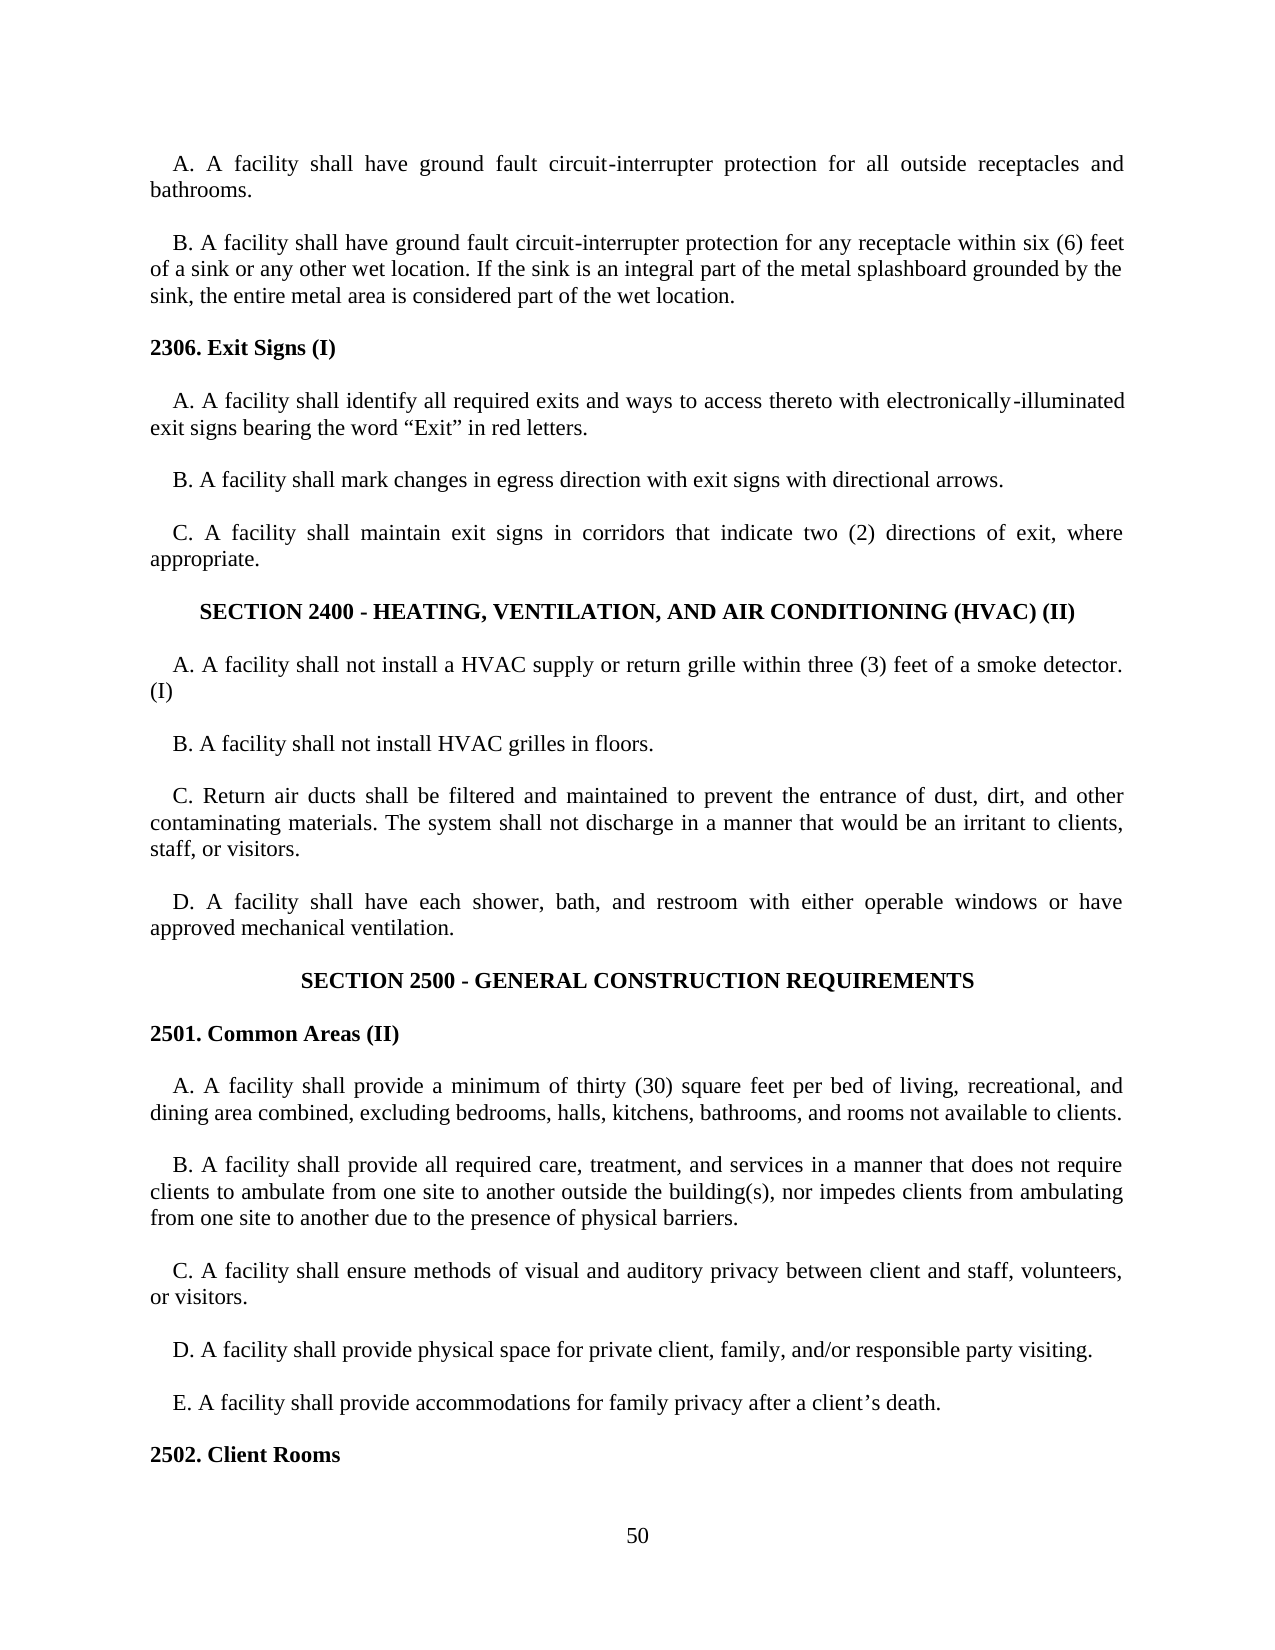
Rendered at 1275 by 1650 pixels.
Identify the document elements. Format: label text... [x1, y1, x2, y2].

text D. A facility shall provide physical space for private client, family, and/or responsible party visiting. [150, 1336, 1125, 1362]
text C. Return air ducts shall be filtered and maintained to prevent the entrance of dust, dirt, and other contaminating materials. The system shall not discharge in a manner that would be an irritant to clients, staff, or visitors. [150, 782, 1125, 862]
text A. A facility shall identify all required exits and ways to access thereto with electronically-illuminated exit signs bearing the word “Exit” in red letters. [150, 387, 1125, 440]
text A. A facility shall not install a HVAC supply or return grille within three (3) feet of a smoke detector. (I) [150, 651, 1125, 703]
text B. A facility shall mark changes in egress direction with exit signs with directional arrows. [150, 466, 1125, 493]
text C. A facility shall ensure methods of visual and auditory privacy between client and staff, volunteers, or visitors. [150, 1257, 1125, 1309]
text A. A facility shall provide a minimum of thirty (30) square feet per bed of living, recreational, and dining area combined, excluding bedrooms, halls, kitchens, bathrooms, and rooms not available to clients. [150, 1072, 1125, 1125]
text C. A facility shall maintain exit signs in corridors that indicate two (2) directions of exit, where appropriate. [150, 519, 1125, 572]
text B. A facility shall have ground fault circuit-interrupter protection for any receptacle within six (6) feet of a sink or any other wet location. If the sink is an integral part of the metal splashboard grounded by the sink, the entire metal area is considered part of the wet location. [150, 229, 1125, 308]
text A. A facility shall have ground fault circuit-interrupter protection for all outside receptacles and bathrooms. [150, 150, 1125, 203]
text B. A facility shall provide all required care, treatment, and services in a manner that does not require clients to ambulate from one site to another outside the building(s), nor impedes clients from ambulating from one site to another due to the presence of physical barriers. [150, 1151, 1125, 1231]
text D. A facility shall have each shower, bath, and restroom with either operable windows or have approved mechanical ventilation. [150, 888, 1125, 941]
text 2502. Client Rooms [150, 1441, 1125, 1468]
text E. A facility shall provide accommodations for family privacy after a client’s death. [150, 1389, 1125, 1415]
text SECTION 2500 - GENERAL CONSTRUCTION REQUIREMENTS [150, 967, 1125, 993]
text 2501. Common Areas (II) [150, 1020, 1125, 1046]
text 2306. Exit Signs (I) [150, 334, 1125, 361]
text B. A facility shall not install HVAC grilles in floors. [150, 730, 1125, 756]
text SECTION 2400 - HEATING, VENTILATION, AND AIR CONDITIONING (HVAC) (II) [150, 598, 1125, 624]
